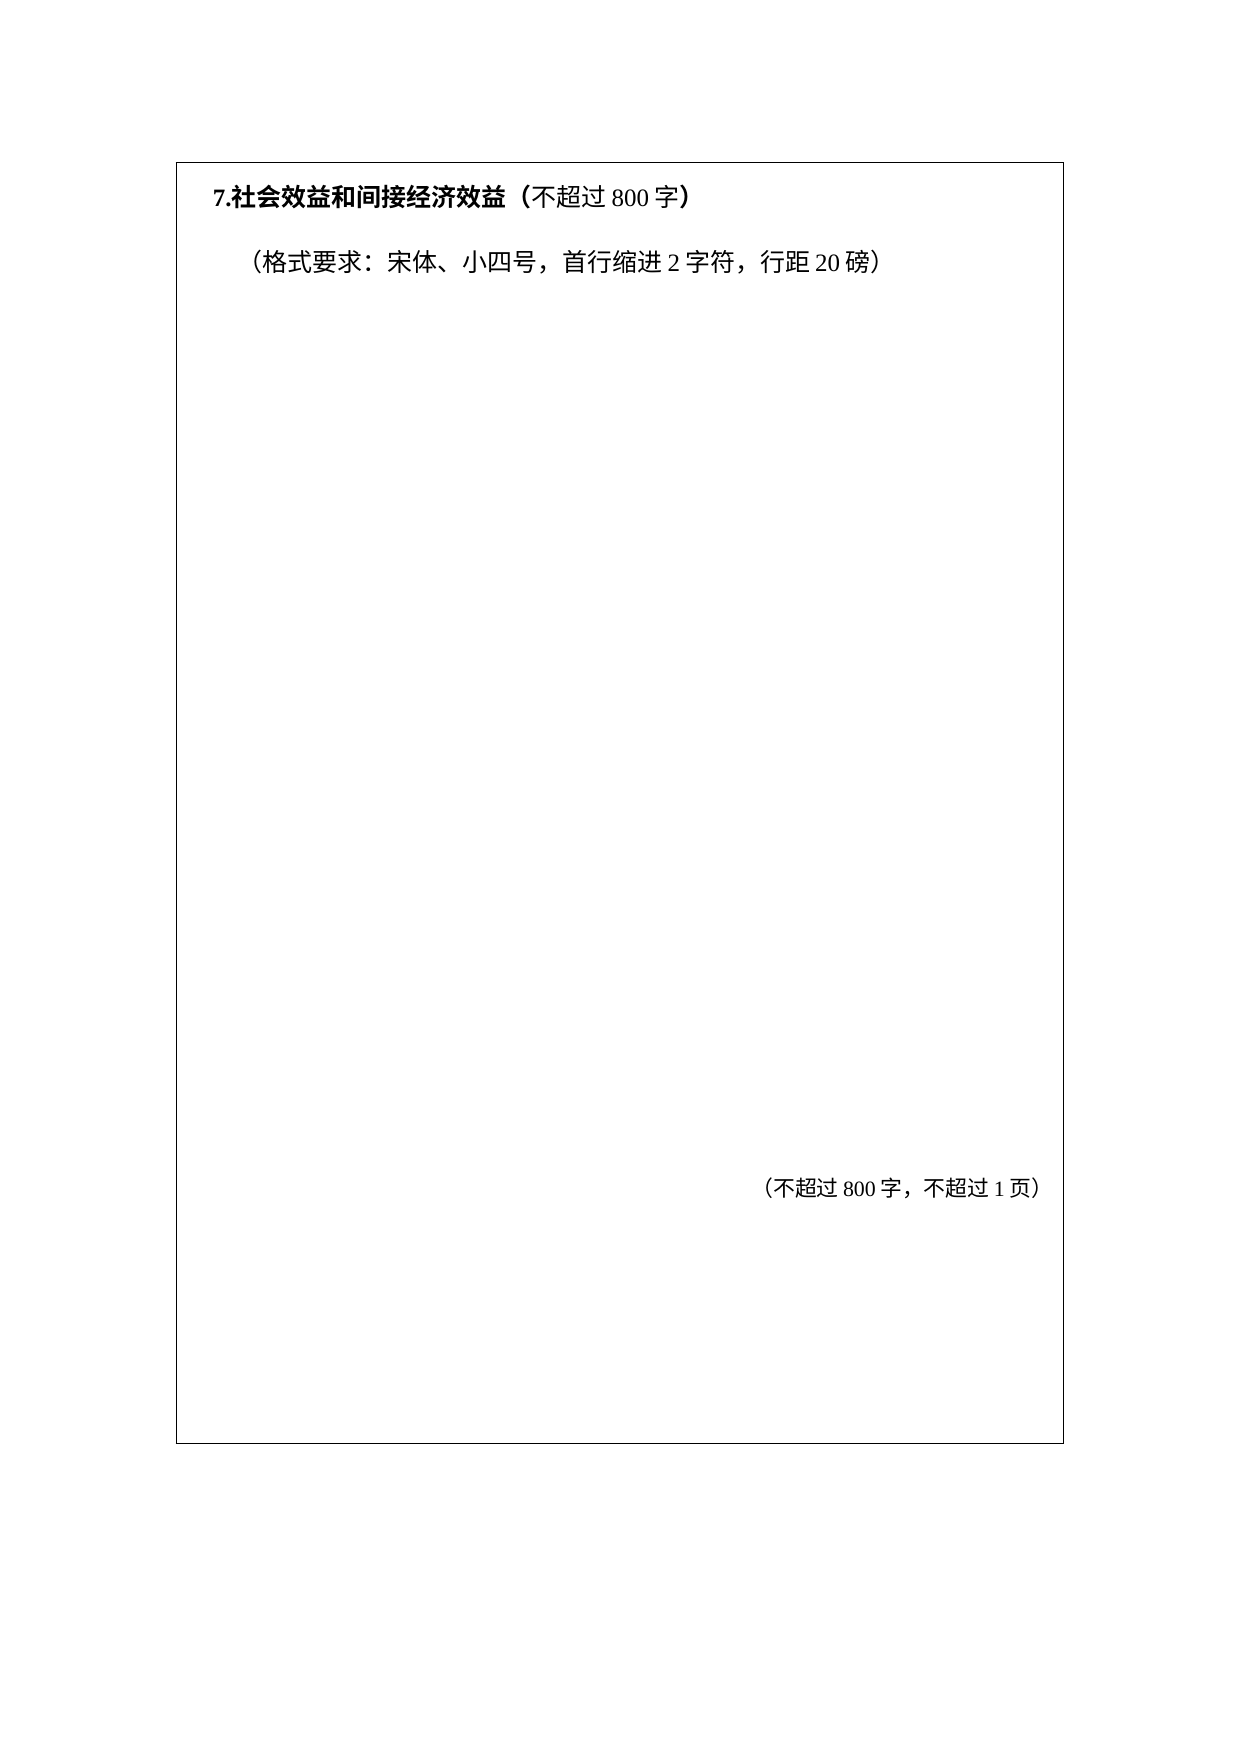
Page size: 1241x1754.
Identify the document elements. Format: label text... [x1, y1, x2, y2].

table_header 7.社会效益和间接经济效益（不超过800字） （格式要求：宋体、小四号，首行缩进2字符，行距20磅） （不超过800字，不超过1页） [177, 163, 1063, 1442]
